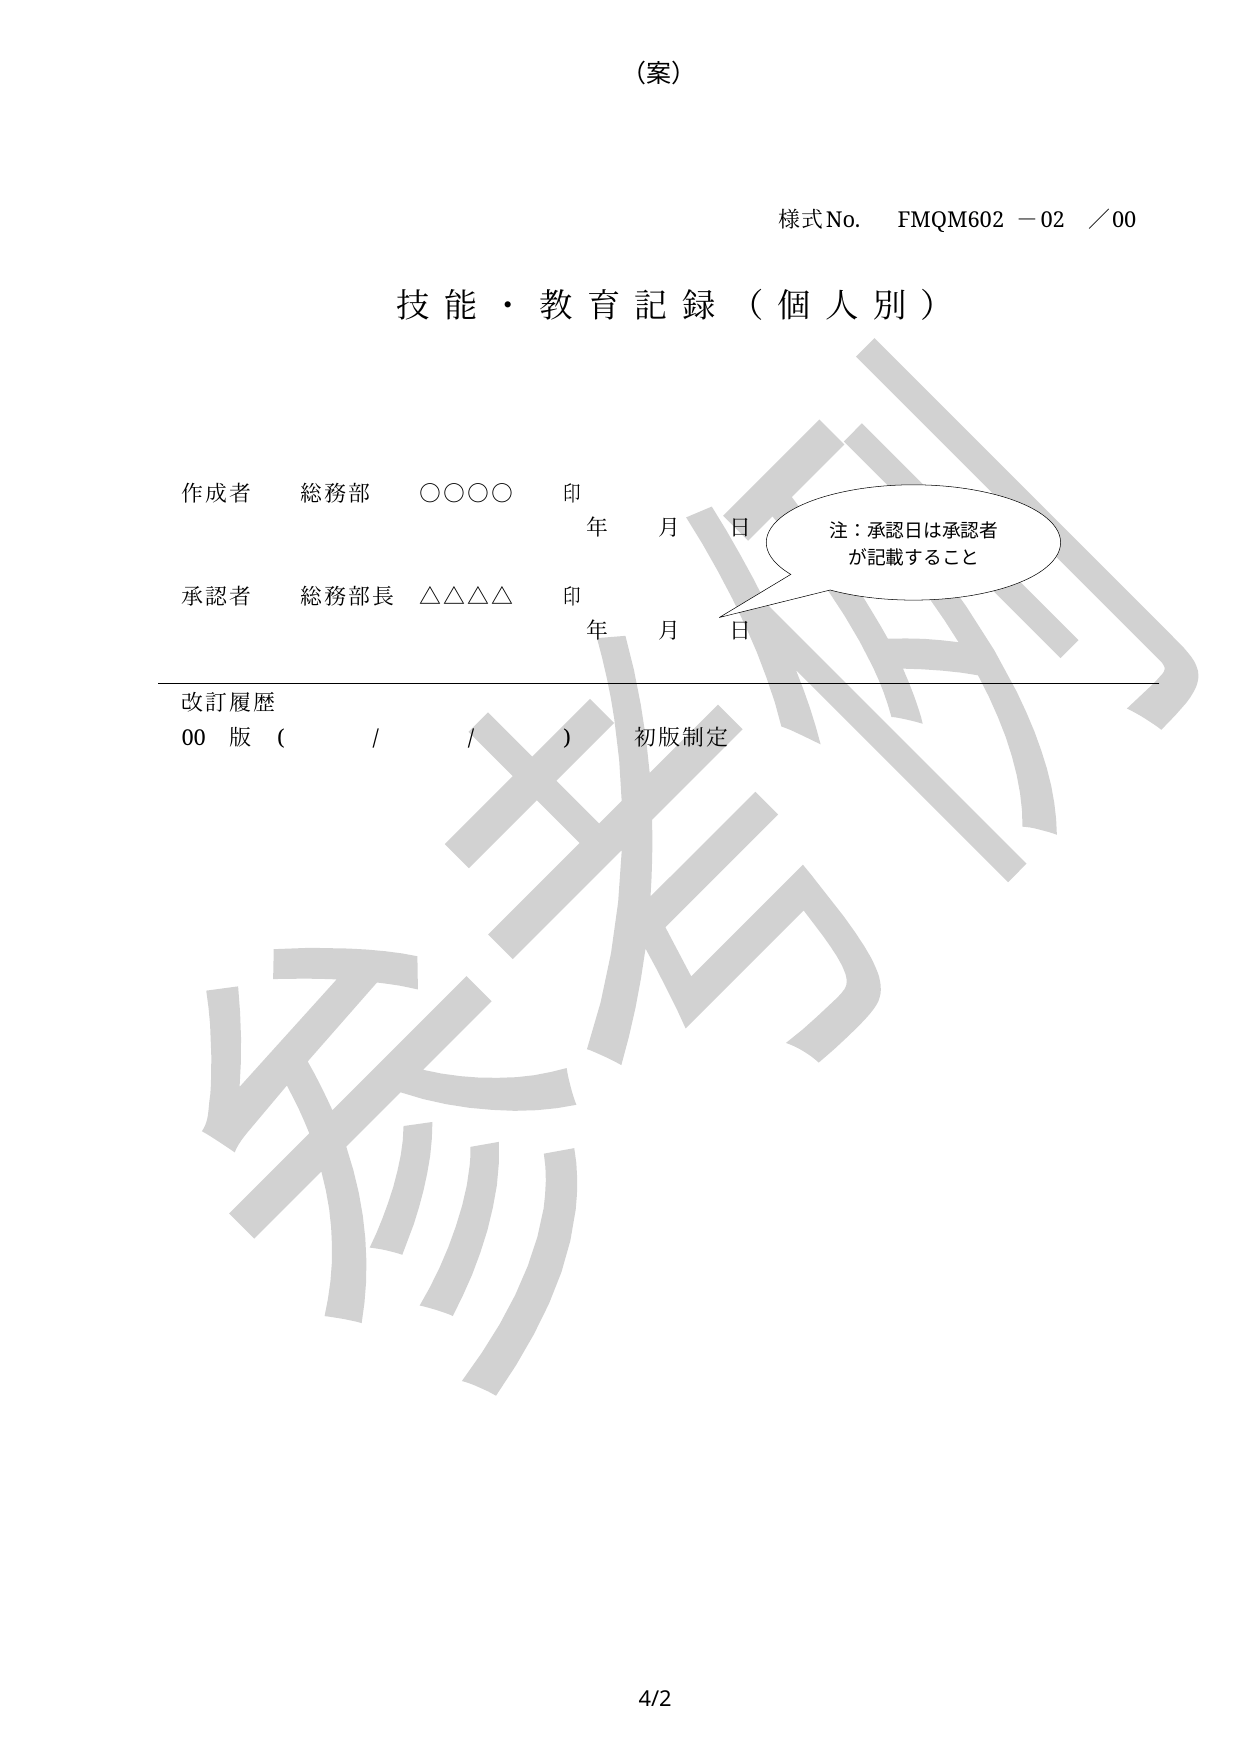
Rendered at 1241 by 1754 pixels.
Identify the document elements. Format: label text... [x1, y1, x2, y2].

text 様式No. FMQM602－02／00 [158, 201, 1159, 235]
text 改訂履歴 [158, 684, 1159, 718]
text 年 月 日 [158, 612, 1159, 646]
text 年 月 日 [158, 509, 791, 543]
text 年 月 日 [1036, 509, 1159, 543]
text 00版 ( / / ) 初版制定 [158, 718, 1159, 753]
text 作成者 総務部 ○○○○ 印 [158, 475, 1159, 509]
text 承認者 総務部長 △△△△ 印 [158, 578, 782, 612]
text 技能・教育記録（個人別） [158, 269, 1159, 338]
text 承認者 総務部長 △△△△ 印 [747, 578, 1159, 612]
